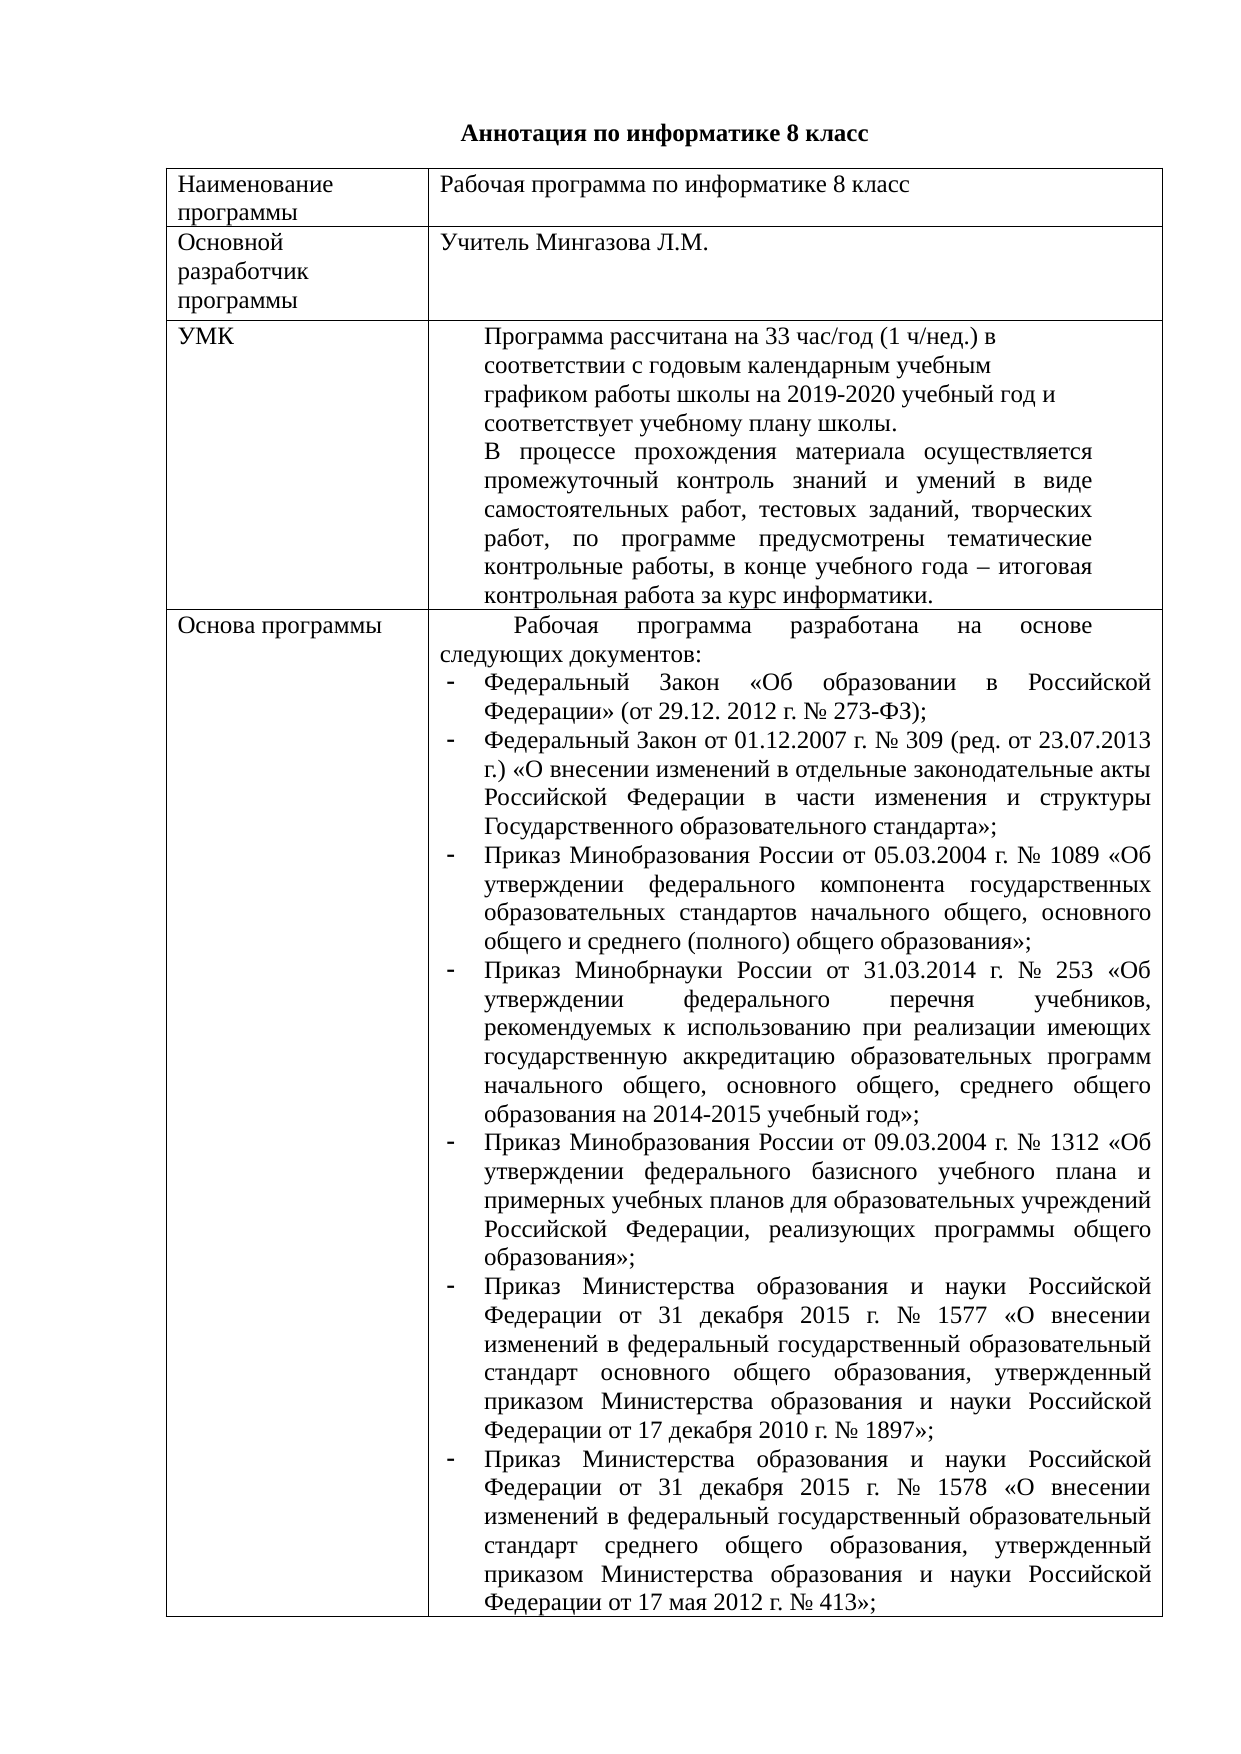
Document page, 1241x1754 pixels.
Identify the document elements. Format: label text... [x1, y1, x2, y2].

table_cell Учитель Мингазова Л.М. [429, 227, 1162, 320]
table_header Рабочая программа по информатике 8 класс [429, 169, 1162, 226]
text Аннотация по информатике 8 класс [177, 118, 1152, 147]
table_cell Основа программы [167, 610, 428, 1616]
table_cell Программа рассчитана на 33 час/год (1 ч/нед.) в соответствии с годовым календарным учебным графиком работы школы на 2019-2020 учебный год и соответствует учебному плану школы. В процессе прохождения материала осуществляется промежуточный контроль знаний и умений в виде самостоятельных работ, тестовых заданий, творческих работ, по программе предусмотрены тематические контрольные работы, в конце учебного года – итоговая контрольная работа за курс информатики. [429, 321, 1162, 609]
table_cell Основной разработчик программы [167, 227, 428, 320]
table_header Наименование программы [167, 169, 428, 226]
table_cell УМК [167, 321, 428, 609]
